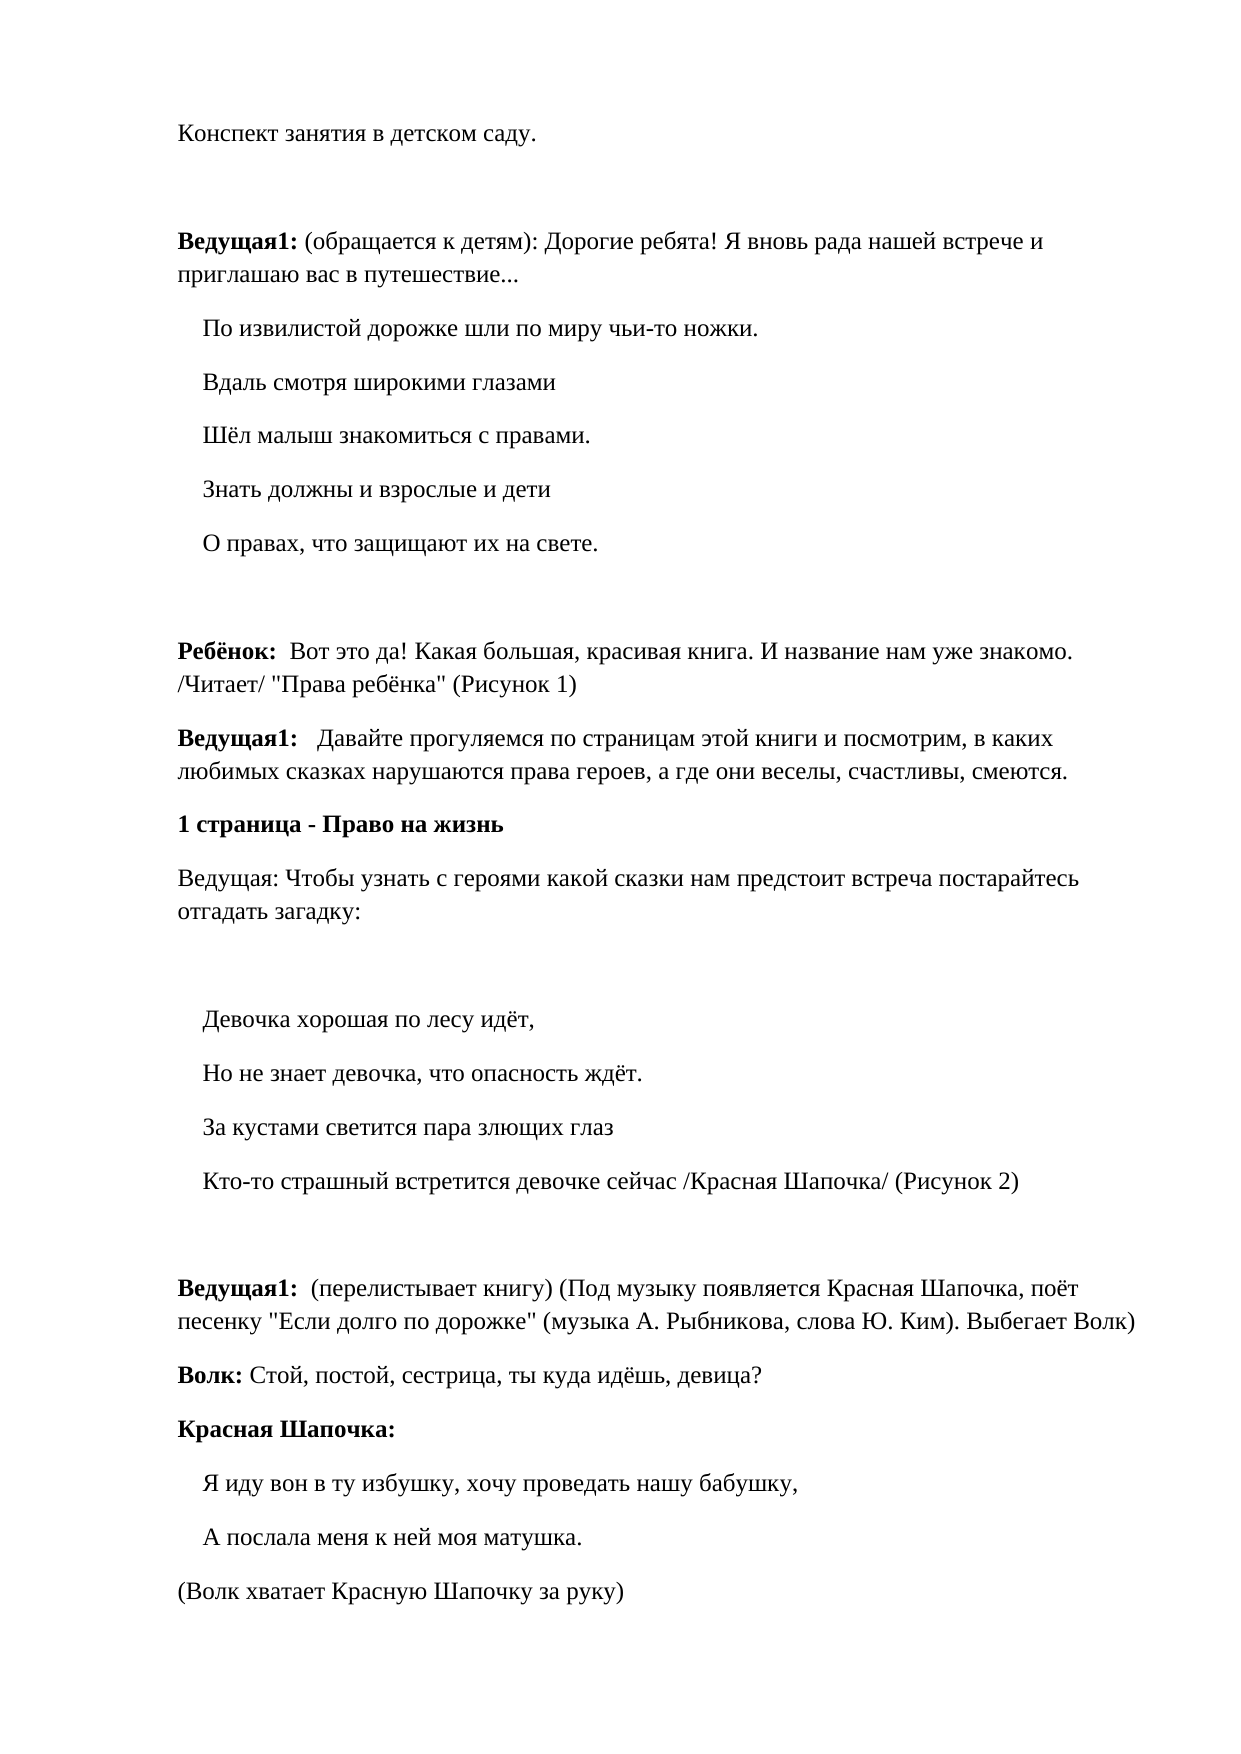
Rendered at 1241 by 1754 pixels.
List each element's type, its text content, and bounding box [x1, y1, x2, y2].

text Я иду вон в ту избушку, хочу проведать нашу бабушку, [177, 1468, 1152, 1497]
text Ребёнок: Вот это да! Какая большая, красивая книга. И название нам уже знакомо. /Читает/ "Права ребёнка" (Рисунок 1) [177, 636, 1152, 698]
text Ведущая1: (обращается к детям): Дорогие ребята! Я вновь рада нашей встрече и приглашаю вас в путешествие... [177, 226, 1152, 288]
text Ведущая1: Давайте прогуляемся по страницам этой книги и посмотрим, в каких любимых сказках нарушаются права героев, а где они веселы, счастливы, смеются. [177, 723, 1152, 784]
text По извилистой дорожке шли по миру чьи-то ножки. [177, 313, 1152, 341]
text (Волк хватает Красную Шапочку за руку) [177, 1576, 1152, 1604]
text Ведущая1: (перелистывает книгу) (Под музыку появляется Красная Шапочка, поёт песенку "Если долго по дорожке" (музыка А. Рыбникова, слова Ю. Ким). Выбегает Волк) [177, 1273, 1152, 1335]
text Кто-то страшный встретится девочке сейчас /Красная Шапочка/ (Рисунок 2) [177, 1166, 1152, 1194]
text Вдаль смотря широкими глазами [177, 367, 1152, 395]
text За кустами светится пара злющих глаз [177, 1112, 1152, 1141]
text Девочка хорошая по лесу идёт, [177, 1004, 1152, 1033]
text О правах, что защищают их на свете. [177, 528, 1152, 557]
text Красная Шапочка: [177, 1414, 1152, 1443]
text Шёл малыш знакомиться с правами. [177, 420, 1152, 449]
text 1 страница - Право на жизнь [177, 809, 1152, 838]
text Волк: Стой, постой, сестрица, ты куда идёшь, девица? [177, 1360, 1152, 1389]
text А послала меня к ней моя матушка. [177, 1522, 1152, 1551]
text Но не знает девочка, что опасность ждёт. [177, 1058, 1152, 1087]
text Ведущая: Чтобы узнать с героями какой сказки нам предстоит встреча постарайтесь отгадать загадку: [177, 863, 1152, 925]
text Знать должны и взрослые и дети [177, 474, 1152, 503]
text Конспект занятия в детском саду. [177, 118, 1152, 147]
